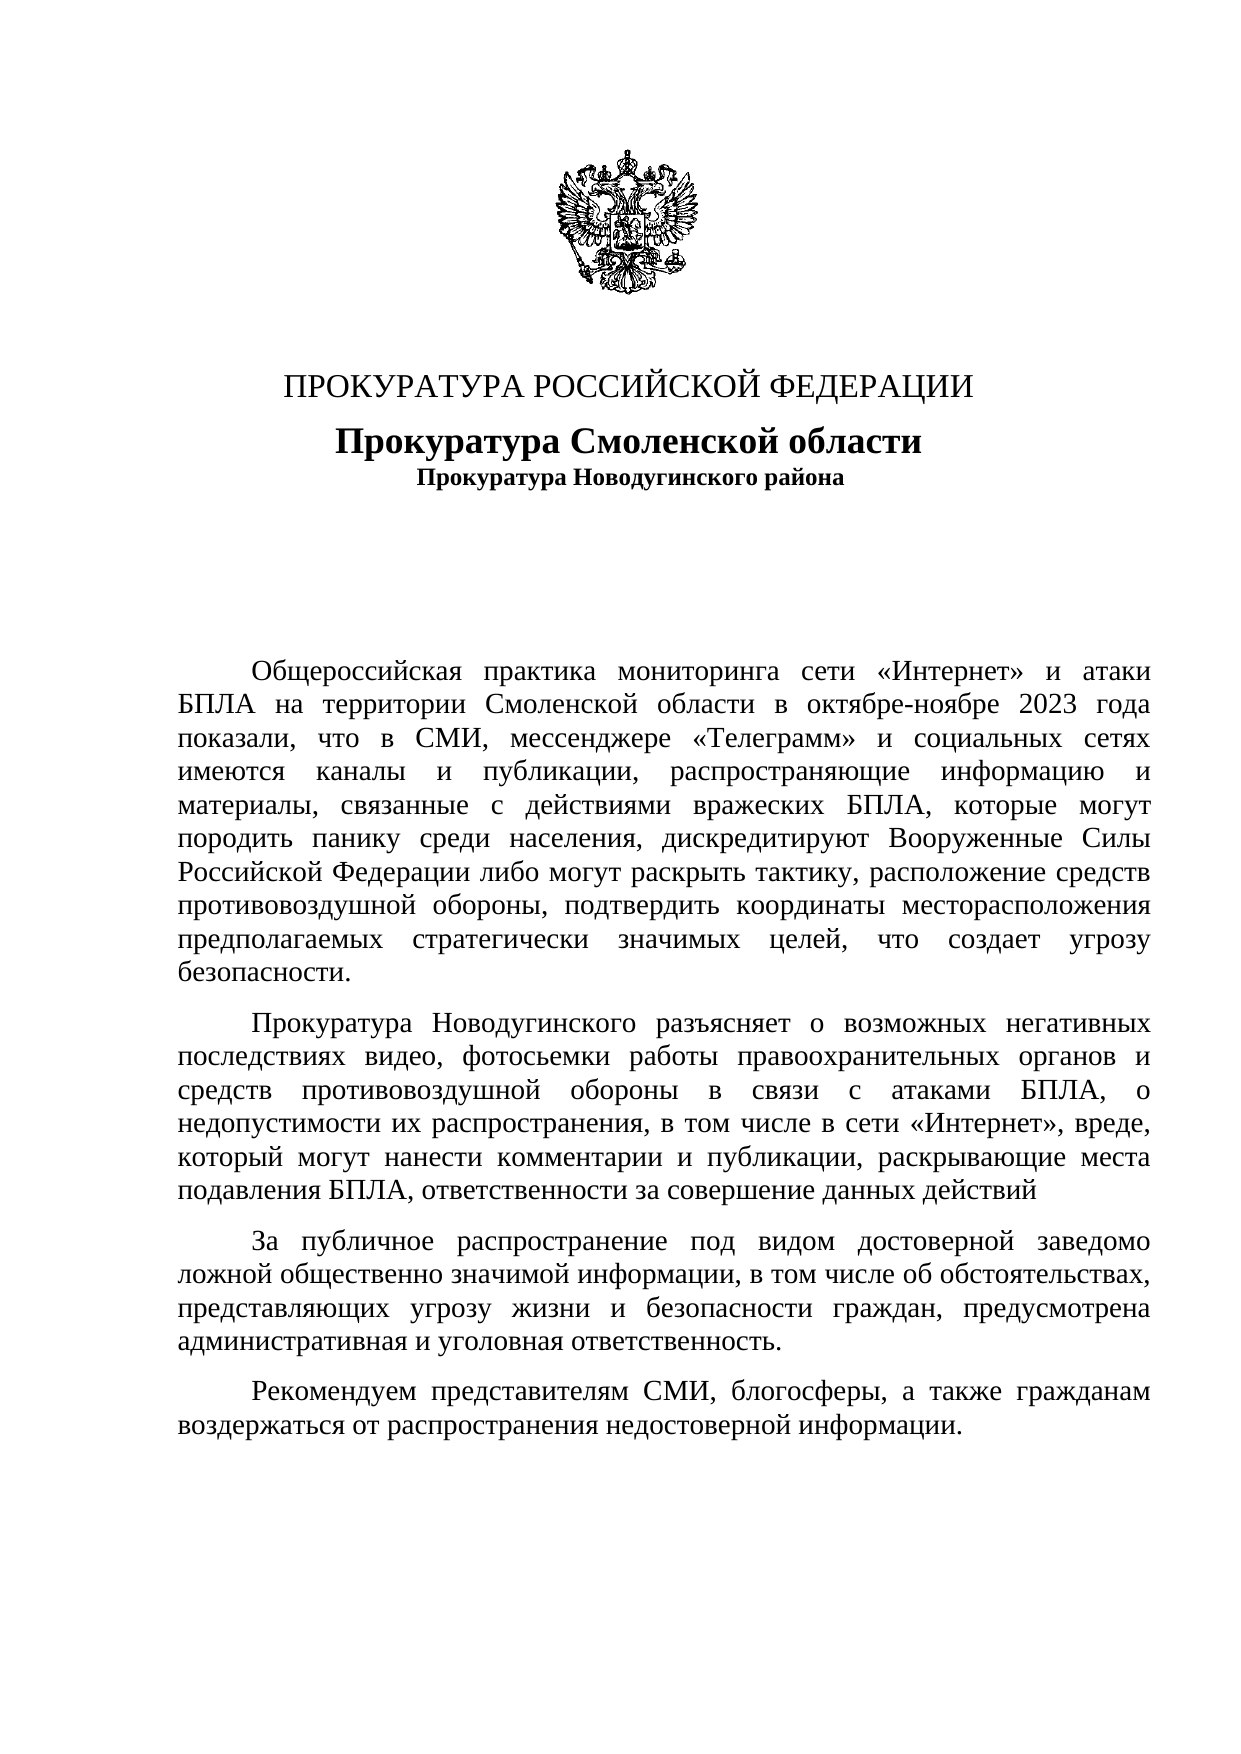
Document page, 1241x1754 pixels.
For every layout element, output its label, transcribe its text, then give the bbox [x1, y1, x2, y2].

picture [554, 148, 699, 295]
text Общероссийская практика мониторинга сети «Интернет» и атаки БПЛА на территории Смоленской области в октябре-ноябре 2023 года показали, что в СМИ, мессенджере «Телеграмм» и социальных сетях имеются каналы и публикации, распространяющие информацию и материалы, связанные с действиями вражеских БПЛА, которые могут породить панику среди населения, дискредитируют Вооруженные Силы Российской Федерации либо могут раскрыть тактику, расположение средств противовоздушной обороны, подтвердить координаты месторасположения предполагаемых стратегически значимых целей, что создает угрозу безопасности. [177, 653, 1152, 988]
text За публичное распространение под видом достоверной заведомо ложной общественно значимой информации, в том числе об обстоятельствах, представляющих угрозу жизни и безопасности граждан, предусмотрена административная и уголовная ответственность. [177, 1223, 1152, 1357]
text Прокуратура Новодугинского разъясняет о возможных негативных последствиях видео, фотосьемки работы правоохранительных органов и средств противовоздушной обороны в связи с атаками БПЛА, о недопустимости их распространения, в том числе в сети «Интернет», вреде, который могут нанести комментарии и публикации, раскрывающие места подавления БПЛА, ответственности за совершение данных действий [177, 1005, 1152, 1206]
text Рекомендуем представителям СМИ, блогосферы, а также гражданам воздержаться от распространения недостоверной информации. [177, 1373, 1152, 1441]
table_header ПРОКУРАТУРА РОССИЙСКОЙ ФЕДЕРАЦИИ Прокуратура Смоленской области Прокуратура Новодугинского района [148, 148, 1139, 602]
